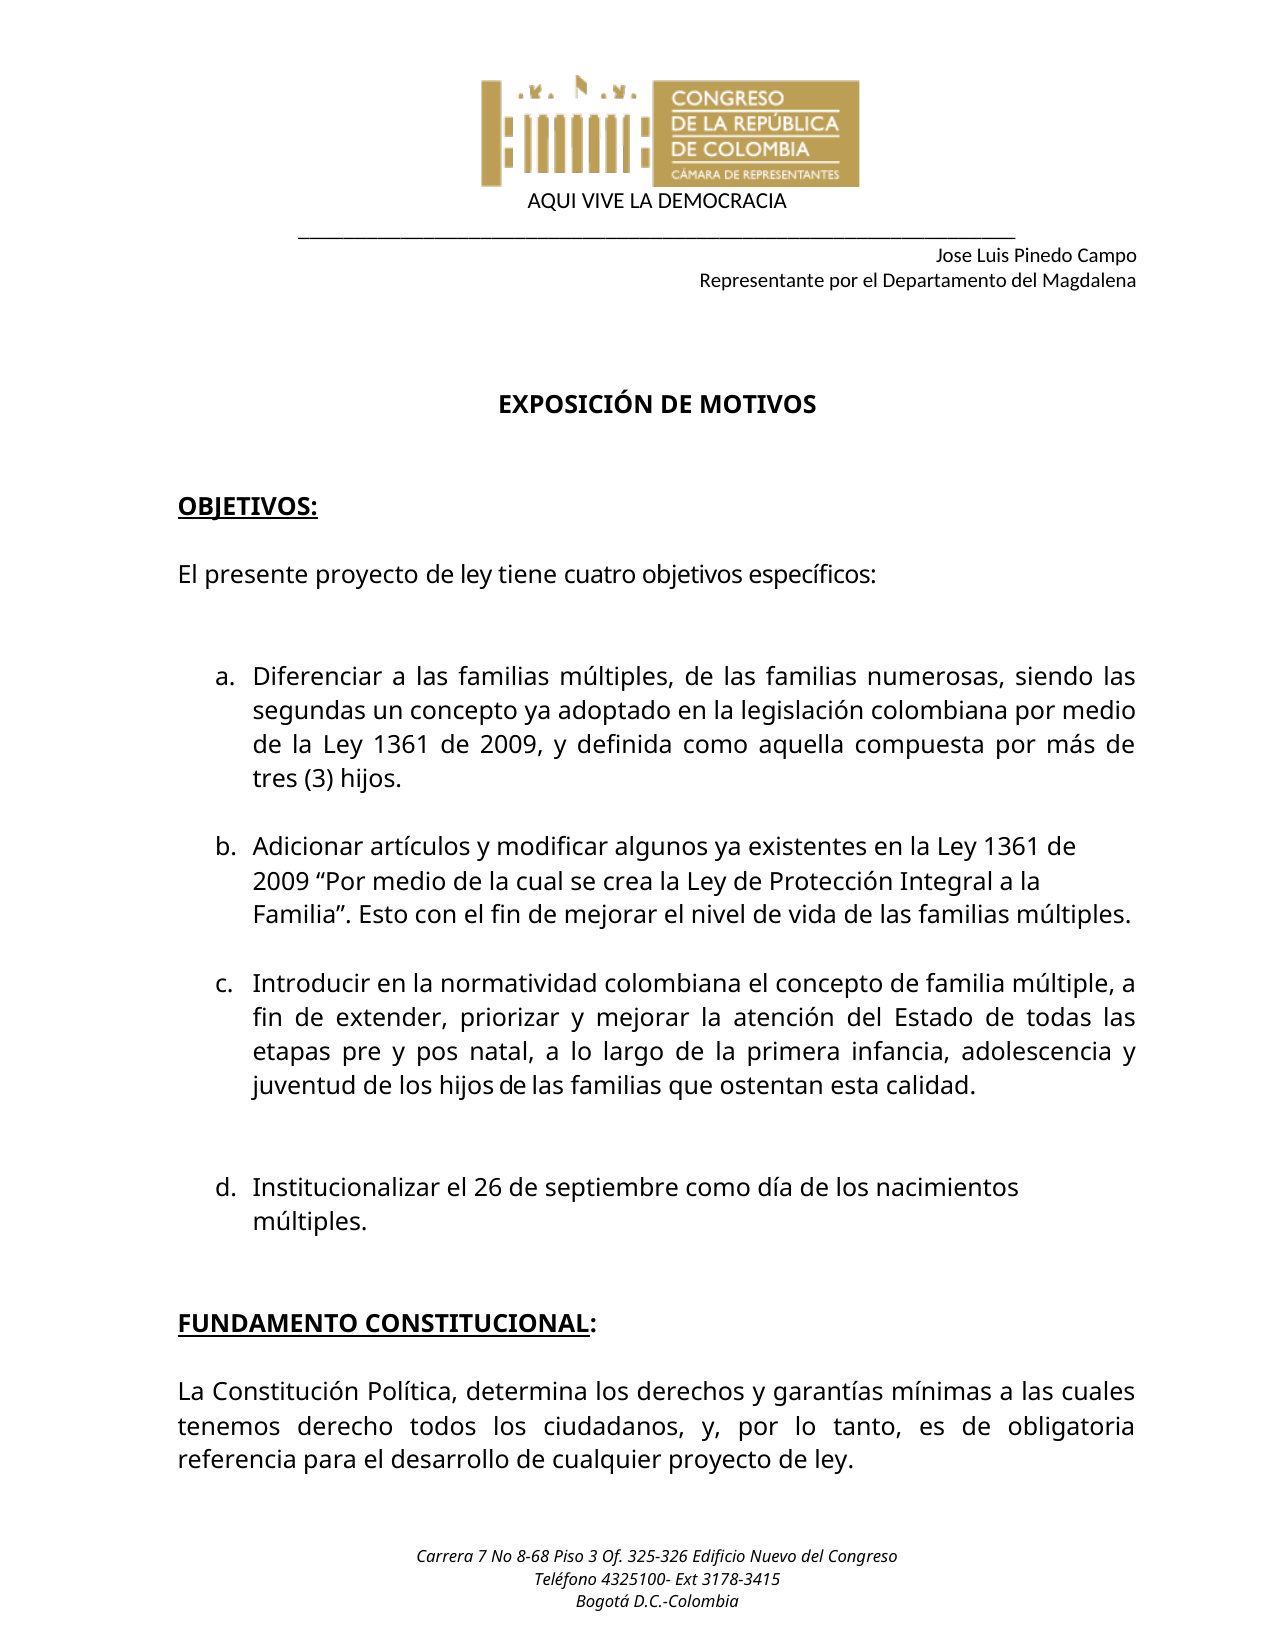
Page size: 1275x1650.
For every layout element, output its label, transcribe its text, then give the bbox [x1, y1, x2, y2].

text El presente proyecto de ley tiene cuatro objetivos específicos: [177, 557, 1137, 591]
picture [481, 75, 860, 187]
list Diferenciar a las familias múltiples, de las familias numerosas, siendo las segundas un concepto ya adoptado en la legislación colombiana por medio de la Ley 1361 de 2009, y definida como aquella compuesta por más de tres (3) hijos. [215, 659, 1137, 795]
text La Constitución Política, determina los derechos y garantías mínimas a las cuales tenemos derecho todos los ciudadanos, y, por lo tanto, es de obligatoria referencia para el desarrollo de cualquier proyecto de ley. [177, 1374, 1137, 1476]
list Institucionalizar el 26 de septiembre como día de los nacimientos múltiples. [215, 1170, 1137, 1238]
text OBJETIVOS: [177, 488, 1137, 522]
list Introducir en la normatividad colombiana el concepto de familia múltiple, a fin de extender, priorizar y mejorar la atención del Estado de todas las etapas pre y pos natal, a lo largo de la primera infancia, adolescencia y juventud de los hijos de las familias que ostentan esta calidad. [215, 965, 1137, 1102]
list Adicionar artículos y modificar algunos ya existentes en la Ley 1361 de 2009 “Por medio de la cual se crea la Ley de Protección Integral a la Familia”. Esto con el fin de mejorar el nivel de vida de las familias múltiples. [215, 829, 1137, 931]
text FUNDAMENTO Constitucional: [177, 1306, 1137, 1340]
text Exposición de Motivos [177, 386, 1137, 420]
